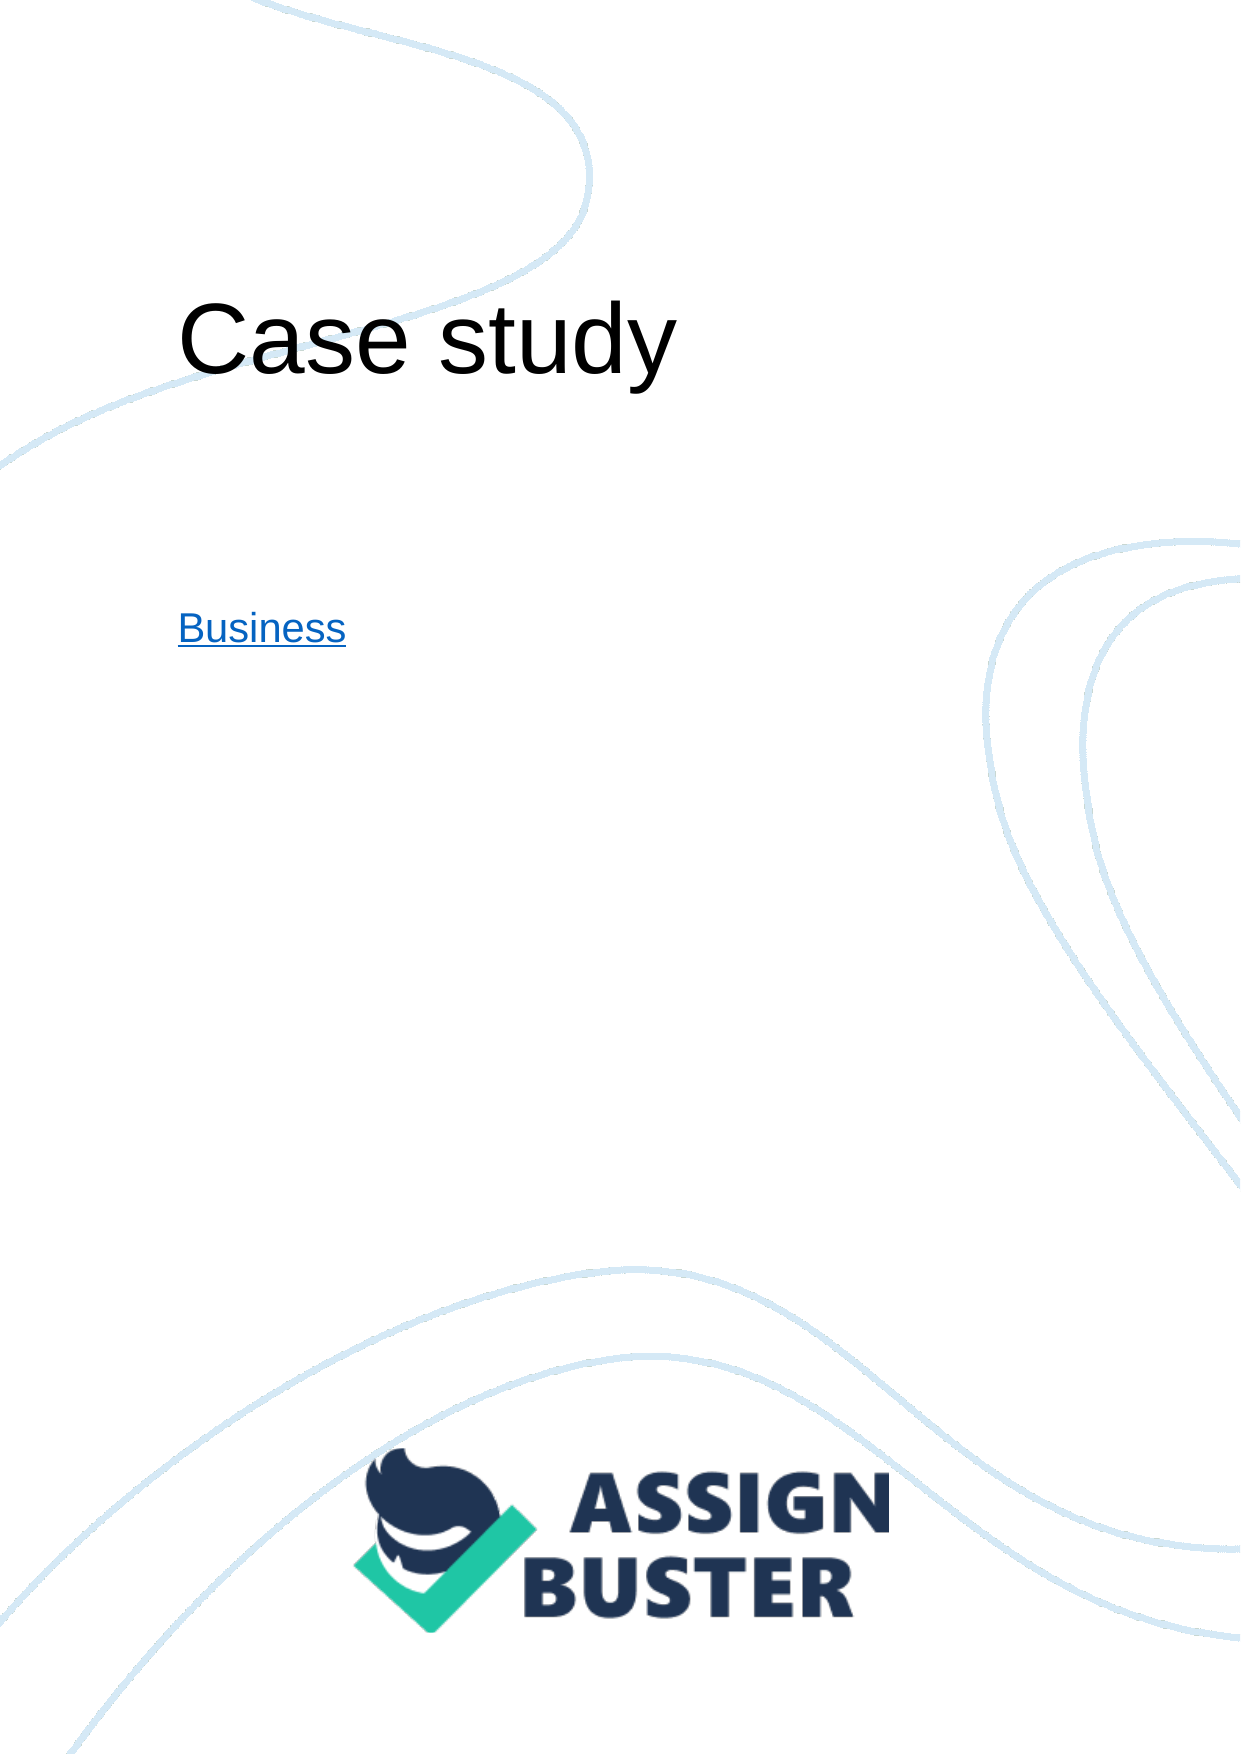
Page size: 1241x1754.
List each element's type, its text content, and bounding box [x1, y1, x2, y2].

picture [0, 0, 1241, 1754]
text Business [177, 604, 1152, 652]
subtitle Case study [177, 279, 1152, 394]
